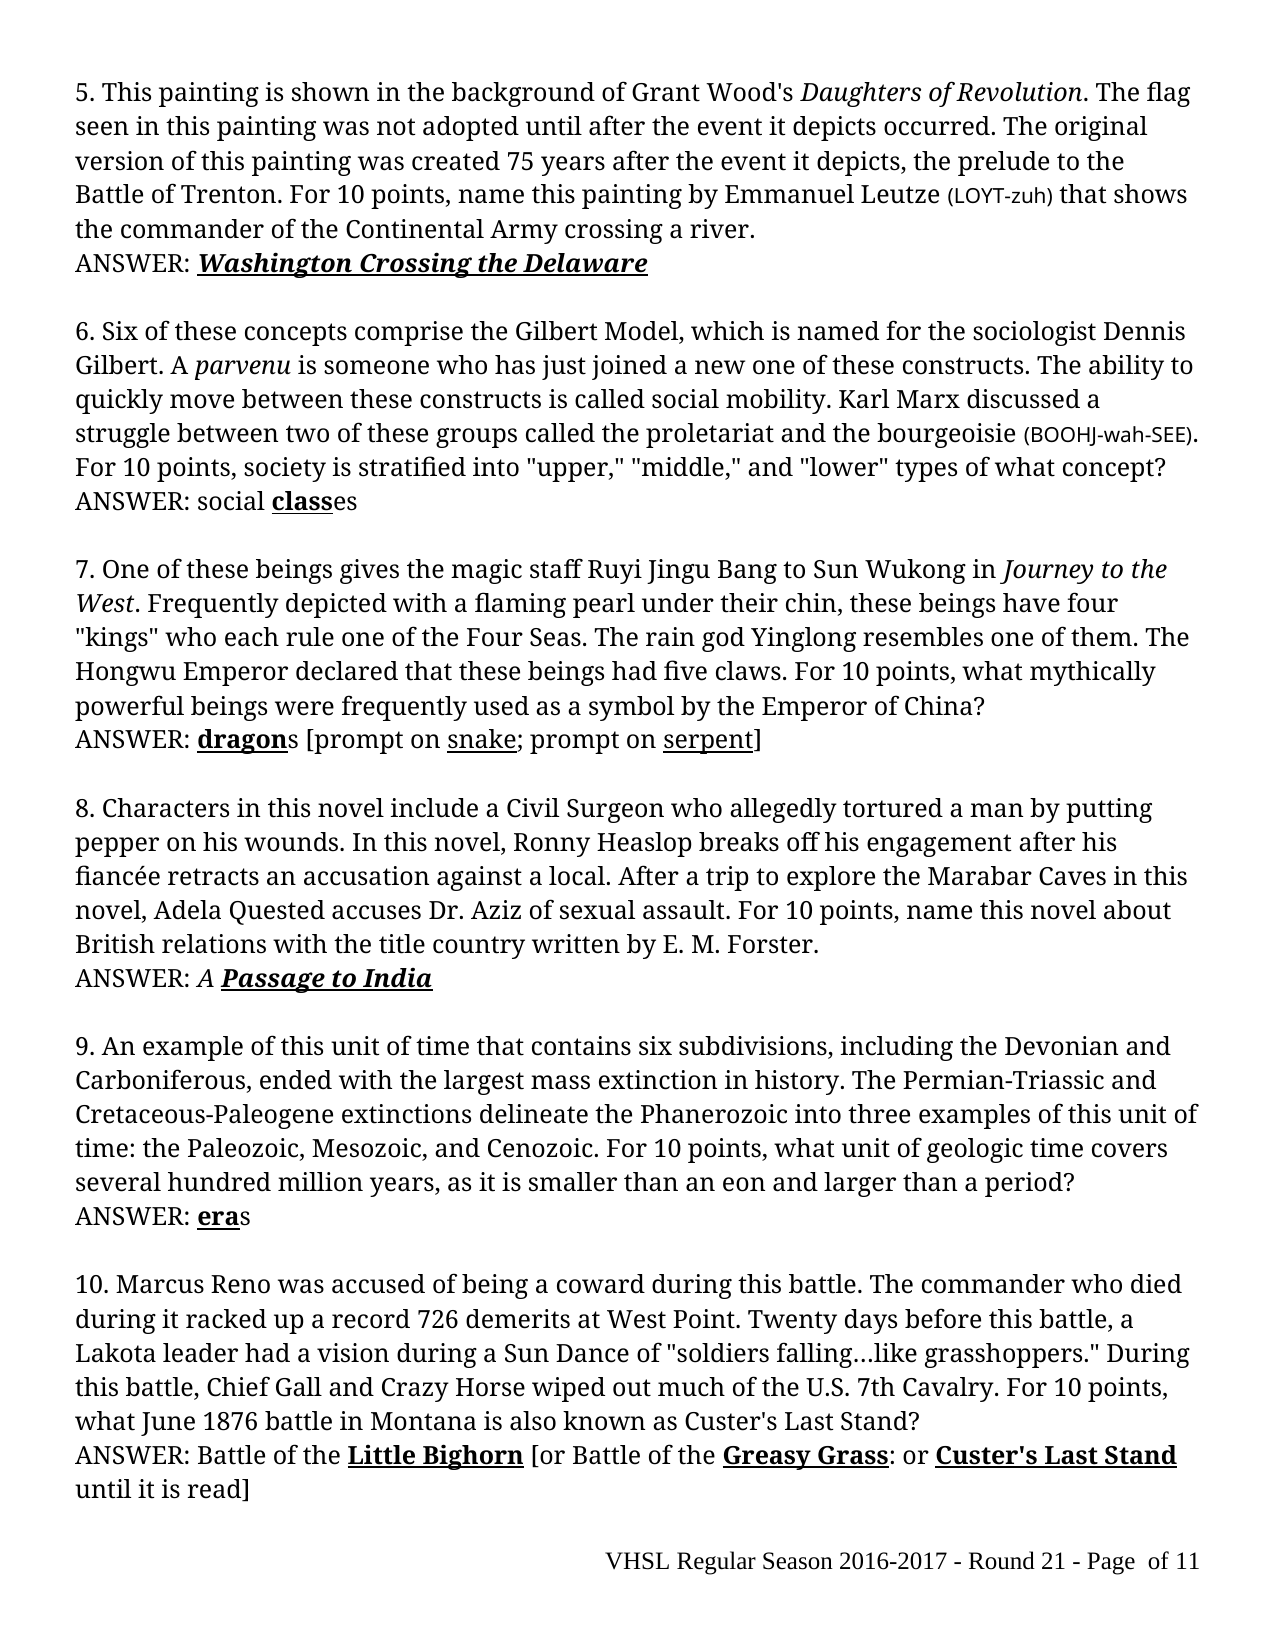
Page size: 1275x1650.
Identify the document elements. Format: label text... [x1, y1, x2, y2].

text 6. Six of these concepts comprise the Gilbert Model, which is named for the sociologist Dennis Gilbert. A parvenu is someone who has just joined a new one of these constructs. The ability to quickly move between these constructs is called social mobility. Karl Marx discussed a struggle between two of these groups called the proletariat and the bourgeoisie (BOOHJ-wah-SEE). For 10 points, society is stratified into "upper," "middle," and "lower" types of what concept? ANSWER: social classes [75, 313, 1200, 518]
text 8. Characters in this novel include a Civil Surgeon who allegedly tortured a man by putting pepper on his wounds. In this novel, Ronny Heaslop breaks off his engagement after his fiancée retracts an accusation against a local. After a trip to explore the Marabar Caves in this novel, Adela Quested accuses Dr. Aziz of sexual assault. For 10 points, name this novel about British relations with the title country written by E. M. Forster. ANSWER: A Passage to India [75, 790, 1200, 995]
text 7. One of these beings gives the magic staff Ruyi Jingu Bang to Sun Wukong in Journey to the West. Frequently depicted with a flaming pearl under their chin, these beings have four "kings" who each rule one of the Four Seas. The rain god Yinglong resembles one of them. The Hongwu Emperor declared that these beings had five claws. For 10 points, what mythically powerful beings were frequently used as a symbol by the Emperor of China? ANSWER: dragons [prompt on snake; prompt on serpent] [75, 552, 1200, 756]
text 5. This painting is shown in the background of Grant Wood's Daughters of Revolution. The flag seen in this painting was not adopted until after the event it depicts occurred. The original version of this painting was created 75 years after the event it depicts, the prelude to the Battle of Trenton. For 10 points, name this painting by Emmanuel Leutze (LOYT-zuh) that shows the commander of the Continental Army crossing a river. ANSWER: Washington Crossing the Delaware [75, 75, 1200, 279]
text 9. An example of this unit of time that contains six subdivisions, including the Devonian and Carboniferous, ended with the largest mass extinction in history. The Permian-Triassic and Cretaceous-Paleogene extinctions delineate the Phanerozoic into three examples of this unit of time: the Paleozoic, Mesozoic, and Cenozoic. For 10 points, what unit of geologic time covers several hundred million years, as it is smaller than an eon and larger than a period? ANSWER: eras [75, 1029, 1200, 1233]
text 10. Marcus Reno was accused of being a coward during this battle. The commander who died during it racked up a record 726 demerits at West Point. Twenty days before this battle, a Lakota leader had a vision during a Sun Dance of "soldiers falling…like grasshoppers." During this battle, Chief Gall and Crazy Horse wiped out much of the U.S. 7th Cavalry. For 10 points, what June 1876 battle in Montana is also known as Custer's Last Stand? ANSWER: Battle of the Little Bighorn [or Battle of the Greasy Grass: or Custer's Last Stand until it is read] [75, 1267, 1200, 1506]
